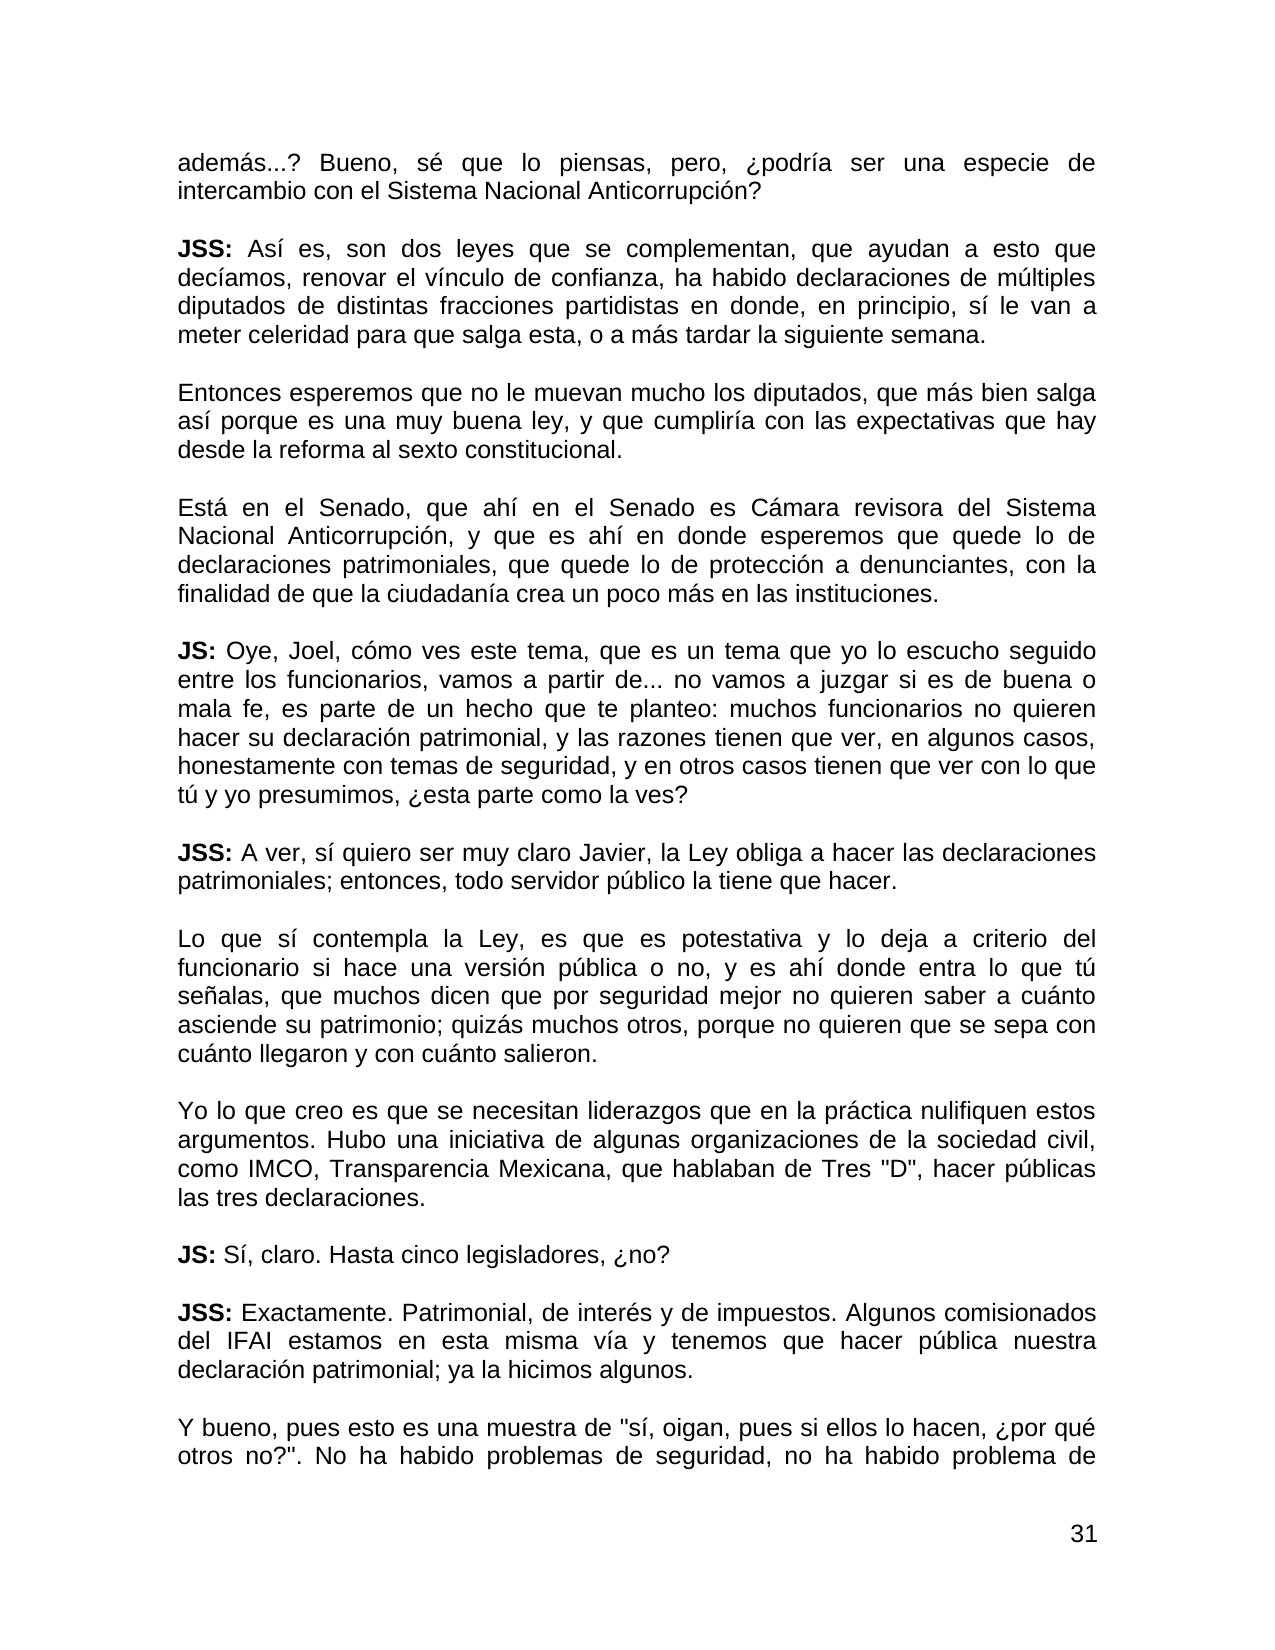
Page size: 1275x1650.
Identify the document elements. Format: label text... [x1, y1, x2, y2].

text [177, 1413, 1098, 1470]
text JS: Oye, Joel, cómo ves este tema, que es un tema que yo lo escucho seguido entre los funcionarios, vamos a partir de... no vamos a juzgar si es de buena o mala fe, es parte de un hecho que te planteo: muchos funcionarios no quieren hacer su declaración patrimonial, y las razones tienen que ver, en algunos casos, honestamente con temas de seguridad, y en otros casos tienen que ver con lo que tú y yo presumimos, ¿esta parte como la ves? [177, 636, 1098, 809]
text Lo que sí contempla la Ley, es que es potestativa y lo deja a criterio del funcionario si hace una versión pública o no, y es ahí donde entra lo que tú señalas, que muchos dicen que por seguridad mejor no quieren saber a cuánto asciende su patrimonio; quizás muchos otros, porque no quieren que se sepa con cuánto llegaron y con cuánto salieron. [177, 924, 1098, 1068]
text JSS: A ver, sí quiero ser muy claro Javier, la Ley obliga a hacer las declaraciones patrimoniales; entonces, todo servidor público la tiene que hacer. [177, 838, 1098, 895]
text Entonces esperemos que no le muevan mucho los diputados, que más bien salga así porque es una muy buena ley, y que cumpliría con las expectativas que hay desde la reforma al sexto constitucional. [177, 378, 1098, 464]
text JSS: Así es, son dos leyes que se complementan, que ayudan a esto que decíamos, renovar el vínculo de confianza, ha habido declaraciones de múltiples diputados de distintas fracciones partidistas en donde, en principio, sí le van a meter celeridad para que salga esta, o a más tardar la siguiente semana. [177, 234, 1098, 349]
text Está en el Senado, que ahí en el Senado es Cámara revisora del Sistema Nacional Anticorrupción, y que es ahí en donde esperemos que quede lo de declaraciones patrimoniales, que quede lo de protección a denunciantes, con la finalidad de que la ciudadanía crea un poco más en las instituciones. [177, 493, 1098, 608]
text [177, 148, 1098, 205]
text JS: Sí, claro. Hasta cinco legisladores, ¿no? [177, 1240, 1098, 1269]
text Yo lo que creo es que se necesitan liderazgos que en la práctica nulifiquen estos argumentos. Hubo una iniciativa de algunas organizaciones de la sociedad civil, como IMCO, Transparencia Mexicana, que hablaban de Tres "D", hacer públicas las tres declaraciones. [177, 1096, 1098, 1211]
text JSS: Exactamente. Patrimonial, de interés y de impuestos. Algunos comisionados del IFAI estamos en esta misma vía y tenemos que hacer pública nuestra declaración patrimonial; ya la hicimos algunos. [177, 1298, 1098, 1384]
